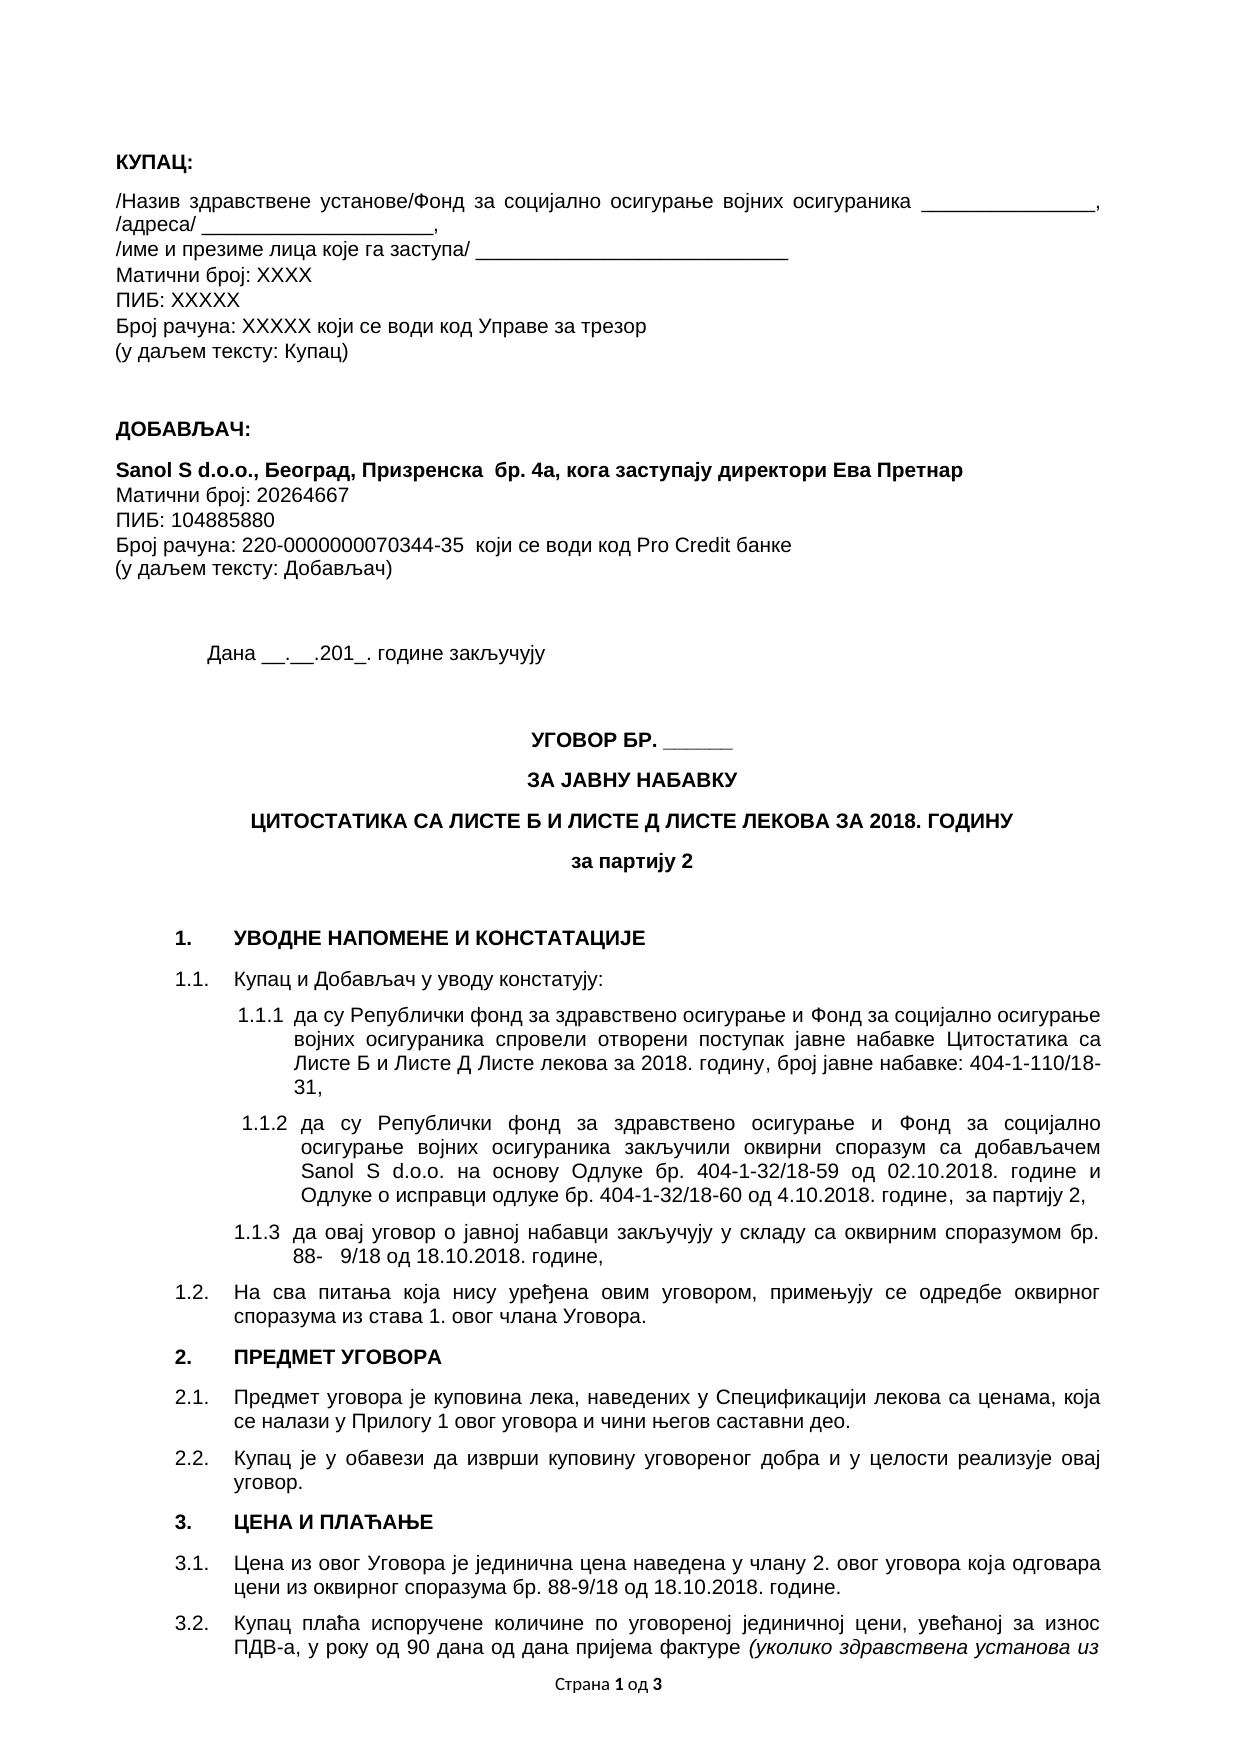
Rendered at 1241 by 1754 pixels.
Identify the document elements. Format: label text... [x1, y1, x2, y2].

text ПИБ: 104885880 [116, 507, 1101, 531]
list да су Републички фонд за здравствено осигурање и Фонд за социјално осигурање војних осигураника закључили оквирни споразум са добављачем Sanol S d.o.o. на основу Одлуке бр. 404-1-32/18-59 од 02.10.2018. године и Одлуке о исправци одлуке бр. 404-1-32/18-60 од 4.10.2018. године, за партију 2, [241, 1111, 1101, 1207]
list На сва питања која нису уређена овим уговором, примењују се одредбе оквирног споразума из става 1. овог члана Уговора. [174, 1280, 1101, 1328]
text Матични број: XXXX [116, 264, 1101, 287]
list ЦЕНА И ПЛАЋАЊЕ [174, 1510, 1101, 1534]
text УГОВОР БР. ______ [163, 727, 1101, 751]
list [174, 1611, 1101, 1659]
list Купац је у обавези да изврши куповину уговореног добра и у целости реализује овај уговор. [174, 1446, 1101, 1493]
text ЗА ЈАВНУ НАБАВКУ [163, 768, 1101, 792]
text /име и презиме лица које га заступа/ ___________________________ [116, 238, 1101, 261]
text Дана __.__.201_. године закључују [207, 642, 1101, 665]
text (у даљем тексту: Купац) [114, 341, 1101, 363]
text (у даљем тексту: Добављач) [114, 557, 1101, 580]
list ПРЕДМЕТ УГОВОРА [174, 1344, 1101, 1368]
text ПИБ: XXXXX [116, 290, 1101, 312]
text Број рачуна: XXXXX који се води код Управе за трезор [116, 315, 1101, 338]
text КУПАЦ: [116, 149, 1099, 173]
list да овај уговор о јавној набавци закључују у складу са оквирним споразумом бр. 88- 9/18 од 18.10.2018. године, [234, 1219, 1101, 1267]
text Број рачуна: 220-0000000070344-35 који се води код Pro Credit банке [116, 532, 1101, 556]
text за партијy 2 [163, 849, 1101, 873]
text Sanol S d.o.o., Београд, Призренска бр. 4а, кога заступају директори Ева Претнар [116, 457, 1101, 481]
list Цена из овог Уговора је јединична цена наведена у члану 2. овог уговора која одговара цени из оквирног споразума бр. 88-9/18 од 18.10.2018. године. [174, 1551, 1101, 1599]
list да су Републички фонд за здравствено осигурање и Фонд за социјално осигурање војних осигураника спровели отворени поступак јавне набавке Цитостатика са Листе Б и Листе Д Листе лекова за 2018. годину, број јавне набавке: 404-1-110/18-31, [237, 1003, 1101, 1099]
text Матични број: 20264667 [116, 482, 1101, 506]
text ДОБАВЉАЧ: [116, 417, 1099, 441]
list Купац и Добављач у уводу констатују: [174, 966, 1101, 990]
list Предмет уговора је куповина лека, наведених у Спецификацији лекова са ценама, која се налази у Прилогу 1 овог уговора и чини његов саставни део. [174, 1385, 1101, 1433]
list УВОДНЕ НАПОМЕНЕ И КОНСТАТАЦИЈЕ [174, 926, 1101, 950]
text ЦИТОСТАТИКА СА ЛИСТЕ Б И ЛИСТЕ Д ЛИСТЕ ЛЕКОВА ЗА 2018. ГОДИНУ [163, 809, 1101, 833]
text /Назив здравствене установе/Фонд за социјално осигурање војних осигураника _______________, /адреса/ ____________________, [116, 190, 1101, 236]
